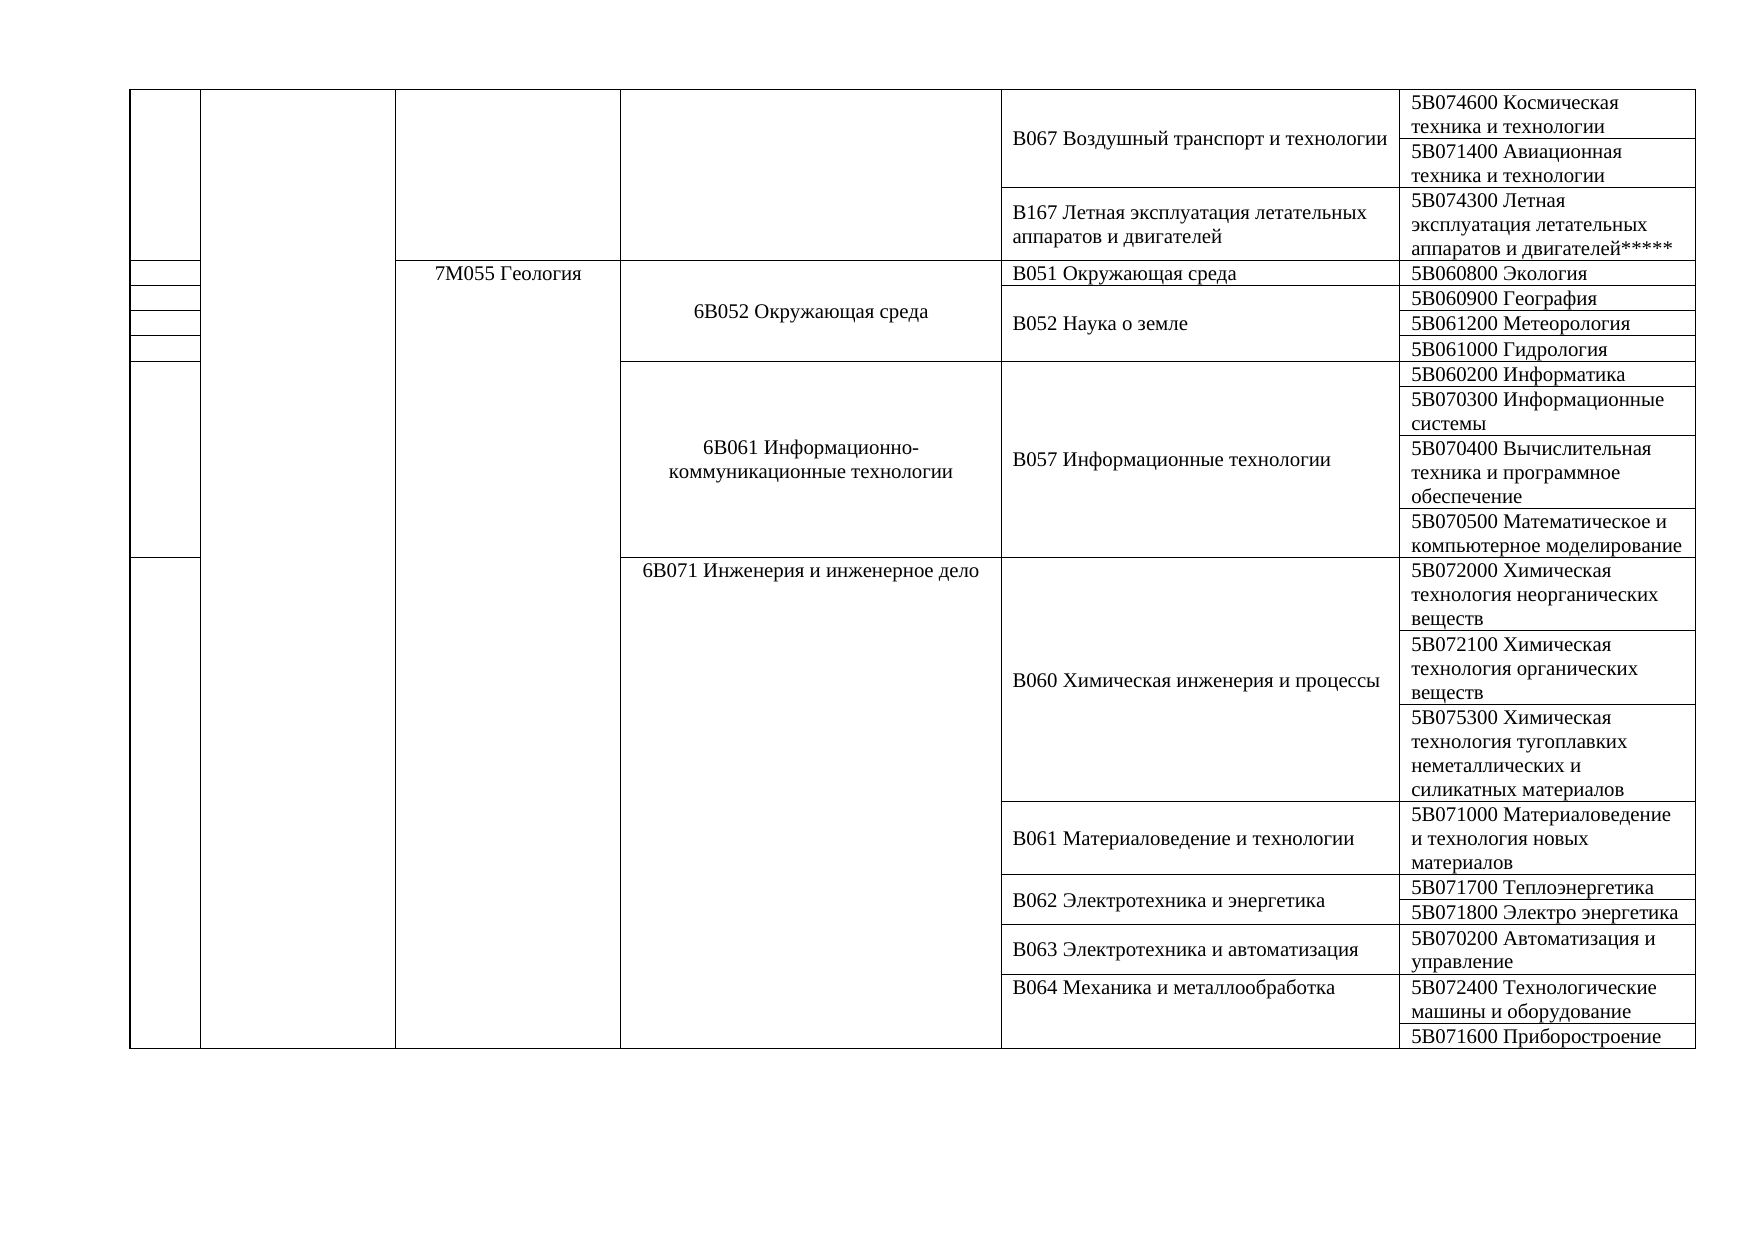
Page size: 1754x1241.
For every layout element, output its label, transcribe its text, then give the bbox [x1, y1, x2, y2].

table_cell 5В071700 Теплоэнергетика [1400, 875, 1695, 899]
table_cell 5В060800 Экология [1400, 261, 1695, 285]
table_cell В063 Электротехника и автоматизация [1002, 925, 1399, 973]
table_cell [131, 311, 200, 335]
table_cell В062 Электротехника и энергетика [1002, 875, 1399, 924]
table_cell 5В061200 Метеорология [1400, 311, 1695, 335]
table_cell В064 Механика и металлообработка [1002, 975, 1399, 1048]
table_cell [131, 336, 200, 361]
table_cell [131, 558, 200, 1048]
table_cell 5B074300 Летная эксплуатация летательных аппаратов и двигателей***** [1400, 188, 1695, 260]
table_cell 6B052 Окружающая среда [621, 261, 1001, 361]
table_cell 5В060900 География [1400, 286, 1695, 310]
table_cell [131, 261, 200, 285]
table_cell В052 Наука о земле [1002, 286, 1399, 361]
table_cell 6B071 Инженерия и инженерное дело [621, 558, 1001, 1048]
table_cell 5В061000 Гидрология [1400, 336, 1695, 361]
table_cell 5В071800 Электро энергетика [1400, 900, 1695, 924]
table_cell 5В070300 Информационные системы [1400, 387, 1695, 435]
table_cell 5В070200 Автоматизация и управление [1400, 925, 1695, 973]
table_cell [131, 362, 200, 557]
table_cell 5В072100 Химическая технология органических веществ [1400, 631, 1695, 704]
table_cell 5В070400 Вычислительная техника и программное обеспечение [1400, 436, 1695, 508]
table_cell В051 Окружающая среда [1002, 261, 1399, 285]
table_cell 7M055 Геология [396, 261, 620, 1048]
table_cell В067 Воздушный транспорт и технологии [1002, 90, 1399, 187]
table_cell 5В071000 Материаловедение и технология новых материалов [1400, 802, 1695, 874]
table_cell 5В072400 Технологические машины и оборудование [1400, 975, 1695, 1023]
table_cell 5В071600 Приборостроение [1400, 1024, 1695, 1048]
table_cell В057 Информационные технологии [1002, 362, 1399, 557]
table_cell В061 Материаловедение и технологии [1002, 802, 1399, 874]
table_cell 5В071400 Авиационная техника и технологии [1400, 139, 1695, 187]
table_cell 6B061 Информационно-коммуникационные технологии [621, 362, 1001, 557]
table_cell 5В070500 Математическое и компьютерное моделирование [1400, 509, 1695, 557]
table_cell В167 Летная эксплуатация летательных аппаратов и двигателей [1002, 188, 1399, 260]
table_cell 5В060200 Информатика [1400, 362, 1695, 386]
table_cell В060 Химическая инженерия и процессы [1002, 558, 1399, 801]
table_cell 5В075300 Химическая технология тугоплавких неметаллических и силикатных материалов [1400, 705, 1695, 801]
table_cell [131, 286, 200, 310]
table_cell 5В072000 Химическая технология неорганических веществ [1400, 558, 1695, 630]
table_cell 5В074600 Космическая техника и технологии [1400, 90, 1695, 138]
